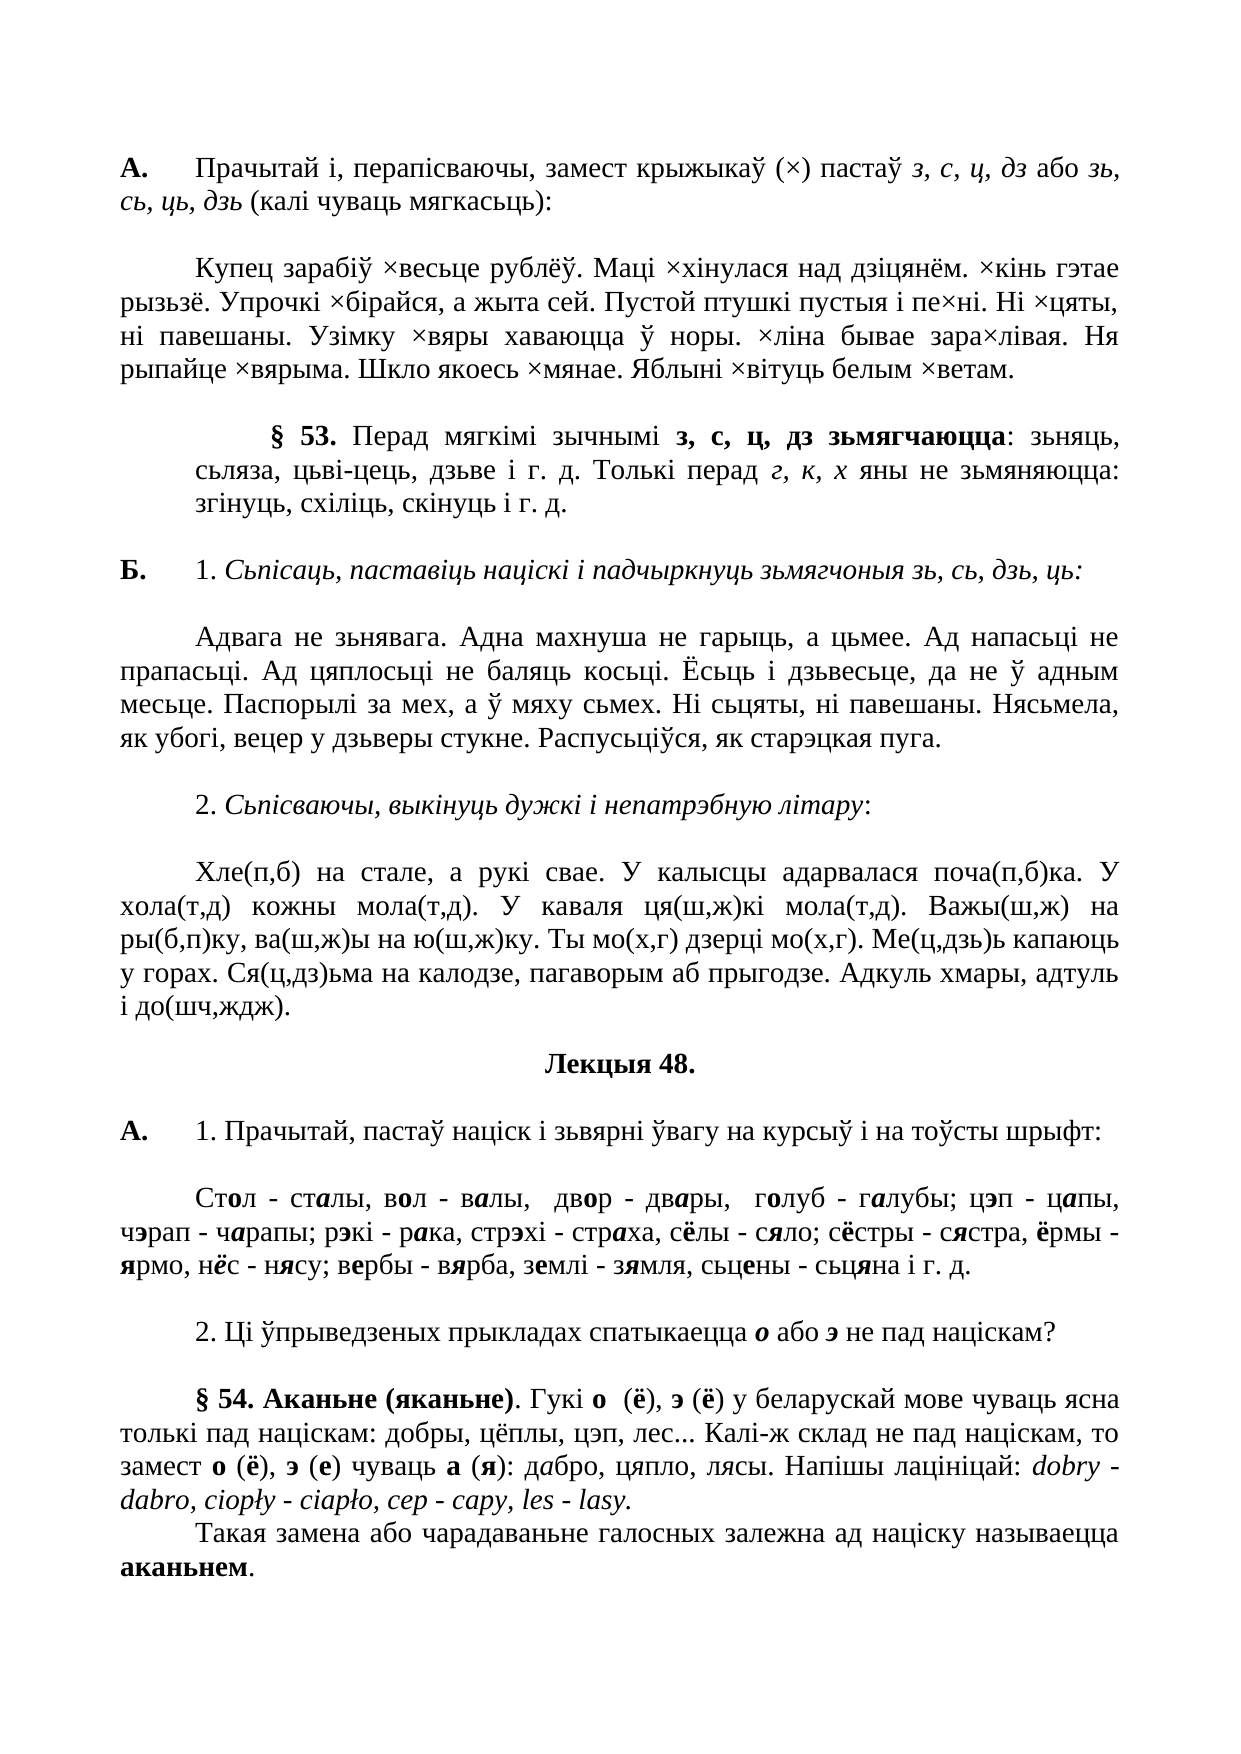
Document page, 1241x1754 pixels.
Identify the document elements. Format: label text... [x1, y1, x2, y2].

text Б. 1. Сьпiсаць, паставiць нацiскi i падчыркнуць зьмягчоныя зь, сь, дзь, ць: [120, 552, 1120, 586]
text Адвага не зьнявага. Адна махнуша не гарыць, а цьмее. Ад напасьцi не прапасьцi. Ад цяплосьцi не баляць косьцi. Ёсьць i дзьвесьце, да не ў адным месьце. Паспорылi за мех, а ў мяху сьмех. Нi сьцяты, нi павешаны. Нясьмела, як убогi, вецер у дзьверы стукне. Распусьцiўся, як старэцкая пуга. [120, 619, 1120, 754]
text § 53. Перад мягкiмi зычнымi з, с, ц, дз зьмягчаюцца: зьняць, сьляза, цьвi-цець, дзьве i г. д. Толькi перад г, к, х яны не зьмяняюцца: згiнуць, схiлiць, скiнуць i г. д. [195, 418, 1120, 519]
text Купец зарабiў ×весьце рублёў. Мацi ×хiнулася над дзiцянём. ×кiнь гэтае рызьзё. Упрочкi ×бiрайся, а жыта сей. Пустой птушкi пустыя i пе×нi. Нi ×цяты, нi павешаны. Узiмку ×вяры хаваюцца ў норы. ×лiна бывае зара×лiвая. Ня рыпайце ×вярыма. Шкло якоесь ×мянае. Яблынi ×вiтуць белым ×ветам. [120, 251, 1120, 385]
text 2. Сьпiсваючы, выкiнуць дужкi i непатрэбную лiтару: [120, 787, 1120, 821]
text Стол - сталы, вол - валы, двор - двары, голуб - галубы; цэп - цапы, чэрап - чарапы; рэкi - рака, стрэхi - страха, сёлы - сяло; сёстры - сястра, ёрмы -ярмо, нёс - нясу; вербы - вярба, землi - зямля, сьцены - сьцяна i г. д. [120, 1180, 1120, 1281]
text 2. Цi ўпрыведзеных прыкладах спатыкаецца о або э не пад нацiскам? [120, 1314, 1120, 1348]
text А. 1. Прачытай, пастаў нацiск i зьвярнi ўвагу на курсыў i на тоўсты шрыфт: [120, 1113, 1120, 1147]
text Хле(п,б) на стале, а рукi свае. У калысцы адарвалася поча(п,б)ка. У хола(т,д) кожны мола(т,д). У каваля ця(ш,ж)кi мола(т,д). Важы(ш,ж) на ры(б,п)ку, ва(ш,ж)ы на ю(ш,ж)ку. Ты мо(х,г) дзерцi мо(х,г). Ме(ц,дзь)ь капаюць у горах. Ся(ц,дз)ьма на калодзе, пагаворым аб прыгодзе. Адкуль хмары, адтуль i до(шч,ждж). [120, 854, 1120, 1022]
text Такая замена або чарадаваньне галосных залежна ад нацiску называецца аканьнем. [120, 1516, 1120, 1583]
text § 54. Аканьне (яканьне). Гукi о (ё), э (ё) у беларускай мове чуваць ясна толькi пад нацiскам: добры, цёплы, цэп, лес... Калi-ж склад не пад нацiскам, то замест о (ё), э (е) чуваць а (я): дабро, цяпло, лясы. Напiшы лацiнiцай: dobry - dabro, ciopły - ciapło, cep - capy, les - lasy. [120, 1381, 1120, 1516]
text А. Прачытай i, перапiсваючы, замест крыжыкаў (×) пастаў з, с, ц, дз або зь, сь, ць, дзь (калi чуваць мягкасьць): [120, 150, 1120, 217]
text Лекцыя 48. [120, 1046, 1120, 1079]
